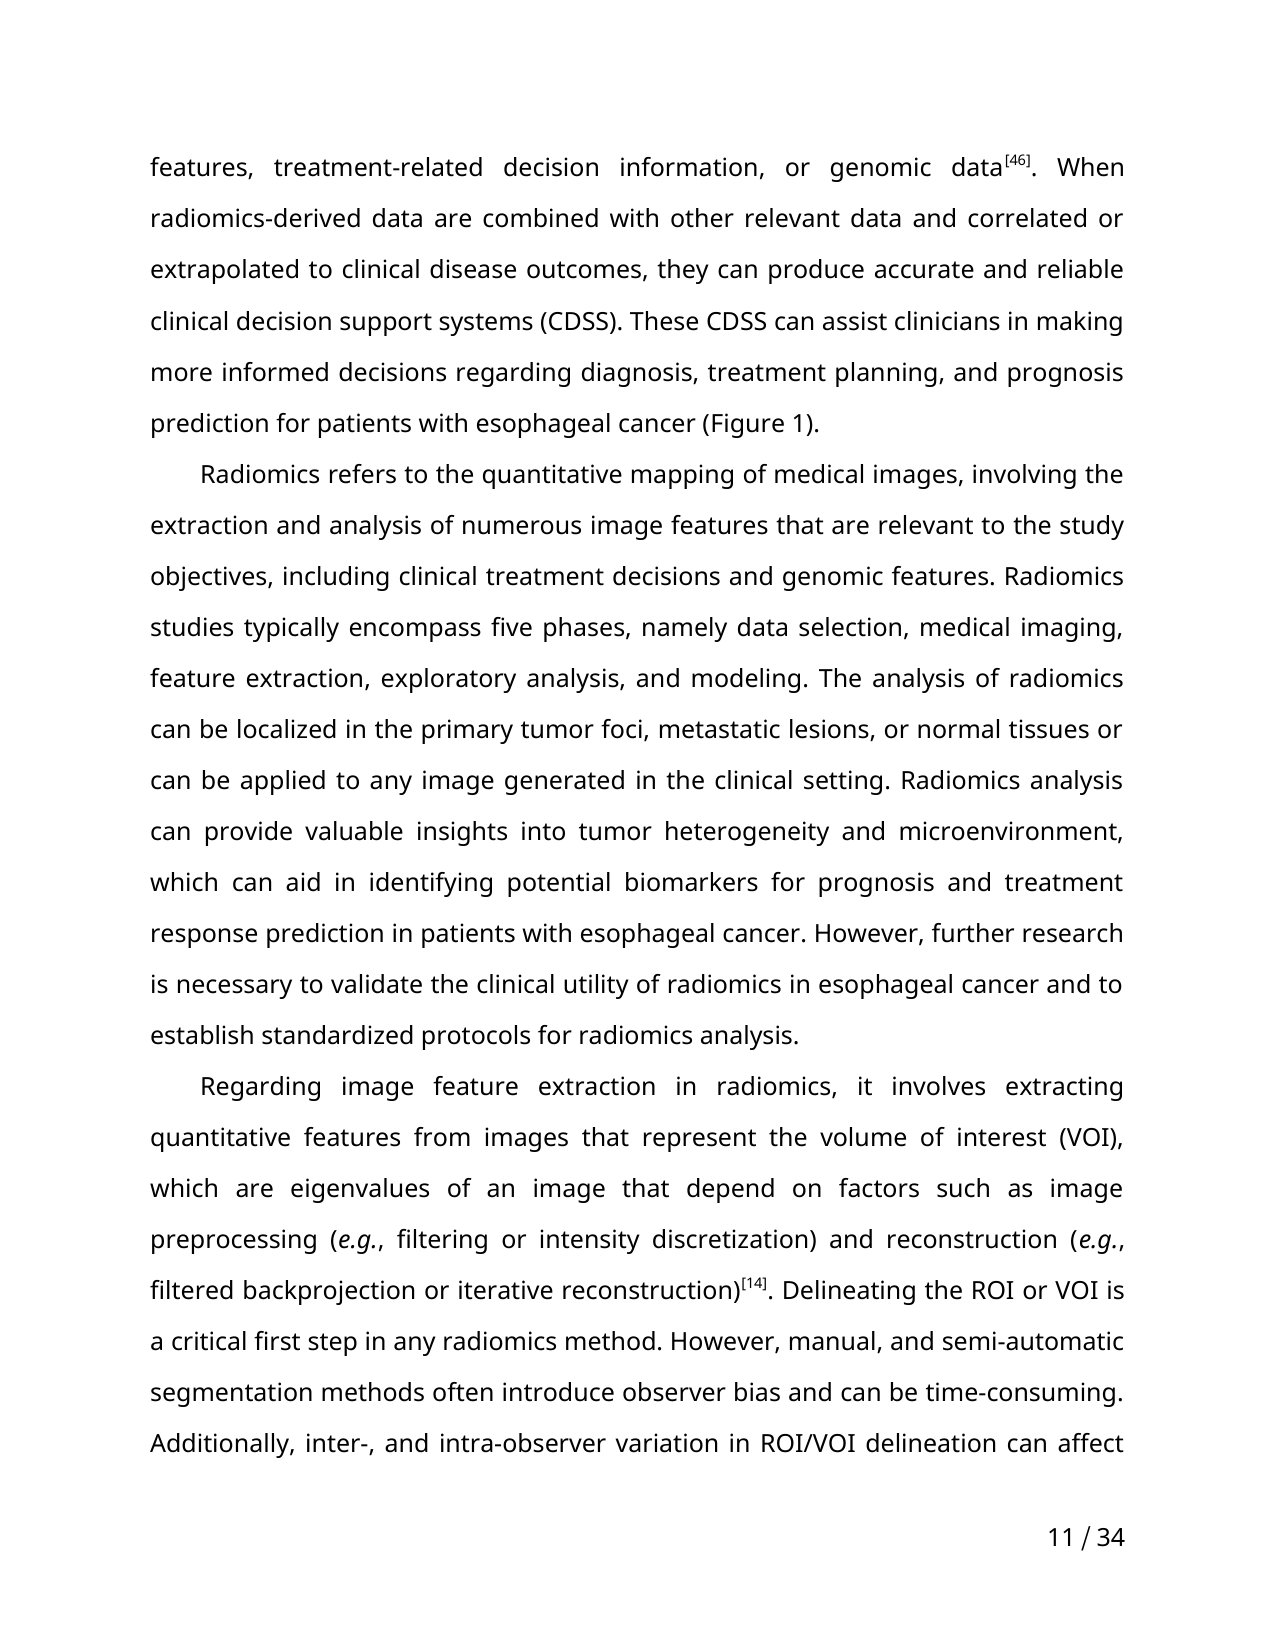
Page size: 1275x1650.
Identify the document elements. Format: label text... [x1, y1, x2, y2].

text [150, 150, 1125, 439]
text Radiomics refers to the quantitative mapping of medical images, involving the extraction and analysis of numerous image features that are relevant to the study objectives, including clinical treatment decisions and genomic features. Radiomics studies typically encompass five phases, namely data selection, medical imaging, feature extraction, exploratory analysis, and modeling. The analysis of radiomics can be localized in the primary tumor foci, metastatic lesions, or normal tissues or can be applied to any image generated in the clinical setting. Radiomics analysis can provide valuable insights into tumor heterogeneity and microenvironment, which can aid in identifying potential biomarkers for prognosis and treatment response prediction in patients with esophageal cancer. However, further research is necessary to validate the clinical utility of radiomics in esophageal cancer and to establish standardized protocols for radiomics analysis. [150, 456, 1125, 1052]
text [150, 1069, 1125, 1460]
